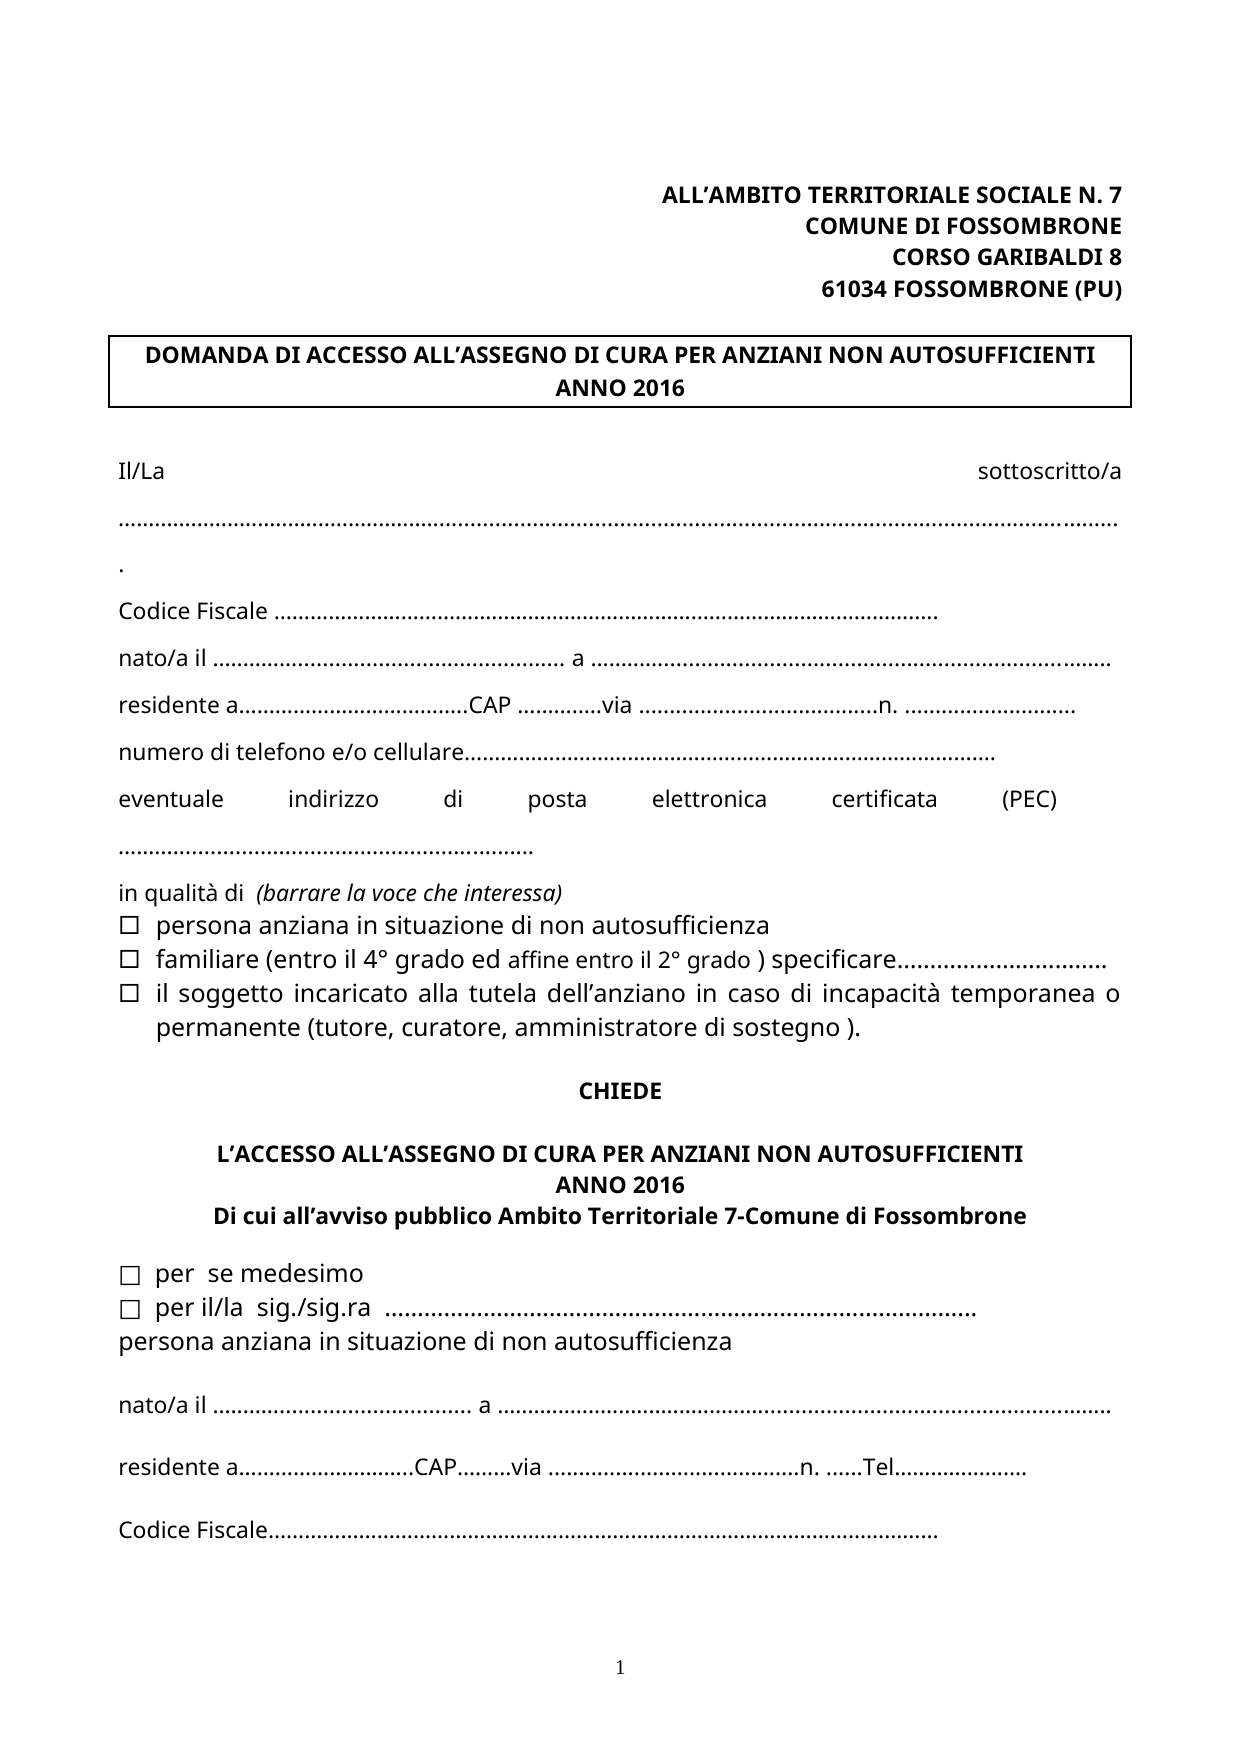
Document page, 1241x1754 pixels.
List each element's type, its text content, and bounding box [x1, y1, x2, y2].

text Codice Fiscale ……………………………………………………………………………………………….. [118, 595, 1122, 626]
text L’ACCESSO ALL’ASSEGNO DI CURA PER ANZIANI NON AUTOSUFFICIENTI [118, 1138, 1122, 1169]
text AlL’AMBITO TERRITORIALE SOCIALE N. 7 [118, 179, 1122, 210]
text nato/a il a …….. [118, 642, 1122, 673]
text Codice Fiscale………………………………………………………………………………………………… [118, 1514, 1122, 1545]
list persona anziana in situazione di non autosufficienza [118, 908, 1122, 942]
text □ per il/la sig./sig.ra ……………………………………………………………………………... [118, 1289, 1122, 1323]
text Il/La sottoscritto/a .......... [118, 454, 1122, 579]
text DOMANDA DI ACCESSO ALL’ASSEGNO DI CURA PER ANZIANI NON AUTOSUFFICIENTI ANNO 2016 [110, 337, 1130, 406]
text ANNO 2016 [118, 1169, 1122, 1200]
text Corso garibaldi 8 [118, 241, 1122, 273]
text numero di telefono e/o cellulare……………………………………………………………………………. [118, 736, 1122, 767]
list familiare (entro il 4° grado ed affine entro il 2° grado ) specificare………………………….. [118, 942, 1122, 976]
list il soggetto incaricato alla tutela dell’anziano in caso di incapacità temporanea o permanente (tutore, curatore, amministratore di sostegno ). [118, 976, 1122, 1044]
text persona anziana in situazione di non autosufficienza [118, 1323, 1122, 1358]
text in qualità di (barrare la voce che interessa) [118, 876, 1122, 908]
text nato/a il a …….. [118, 1389, 1122, 1420]
text residente a………………………..CAP………via .........................................n. ......Tel…………………. [118, 1451, 1122, 1483]
text eventuale indirizzo di posta elettronica certificata (PEC) .......... [118, 783, 1122, 861]
text Di cui all’avviso pubblico Ambito Territoriale 7-Comune di Fossombrone [118, 1200, 1122, 1231]
text COMUNE DI FOSSOMBRONE [118, 210, 1122, 241]
text chiede [118, 1075, 1122, 1106]
text residente a………………………………..CAP …………..via .......................................n. ............................ [118, 689, 1122, 720]
text 61034 fossombrone (pu) [118, 273, 1122, 304]
text □ per se medesimo [118, 1255, 1122, 1289]
